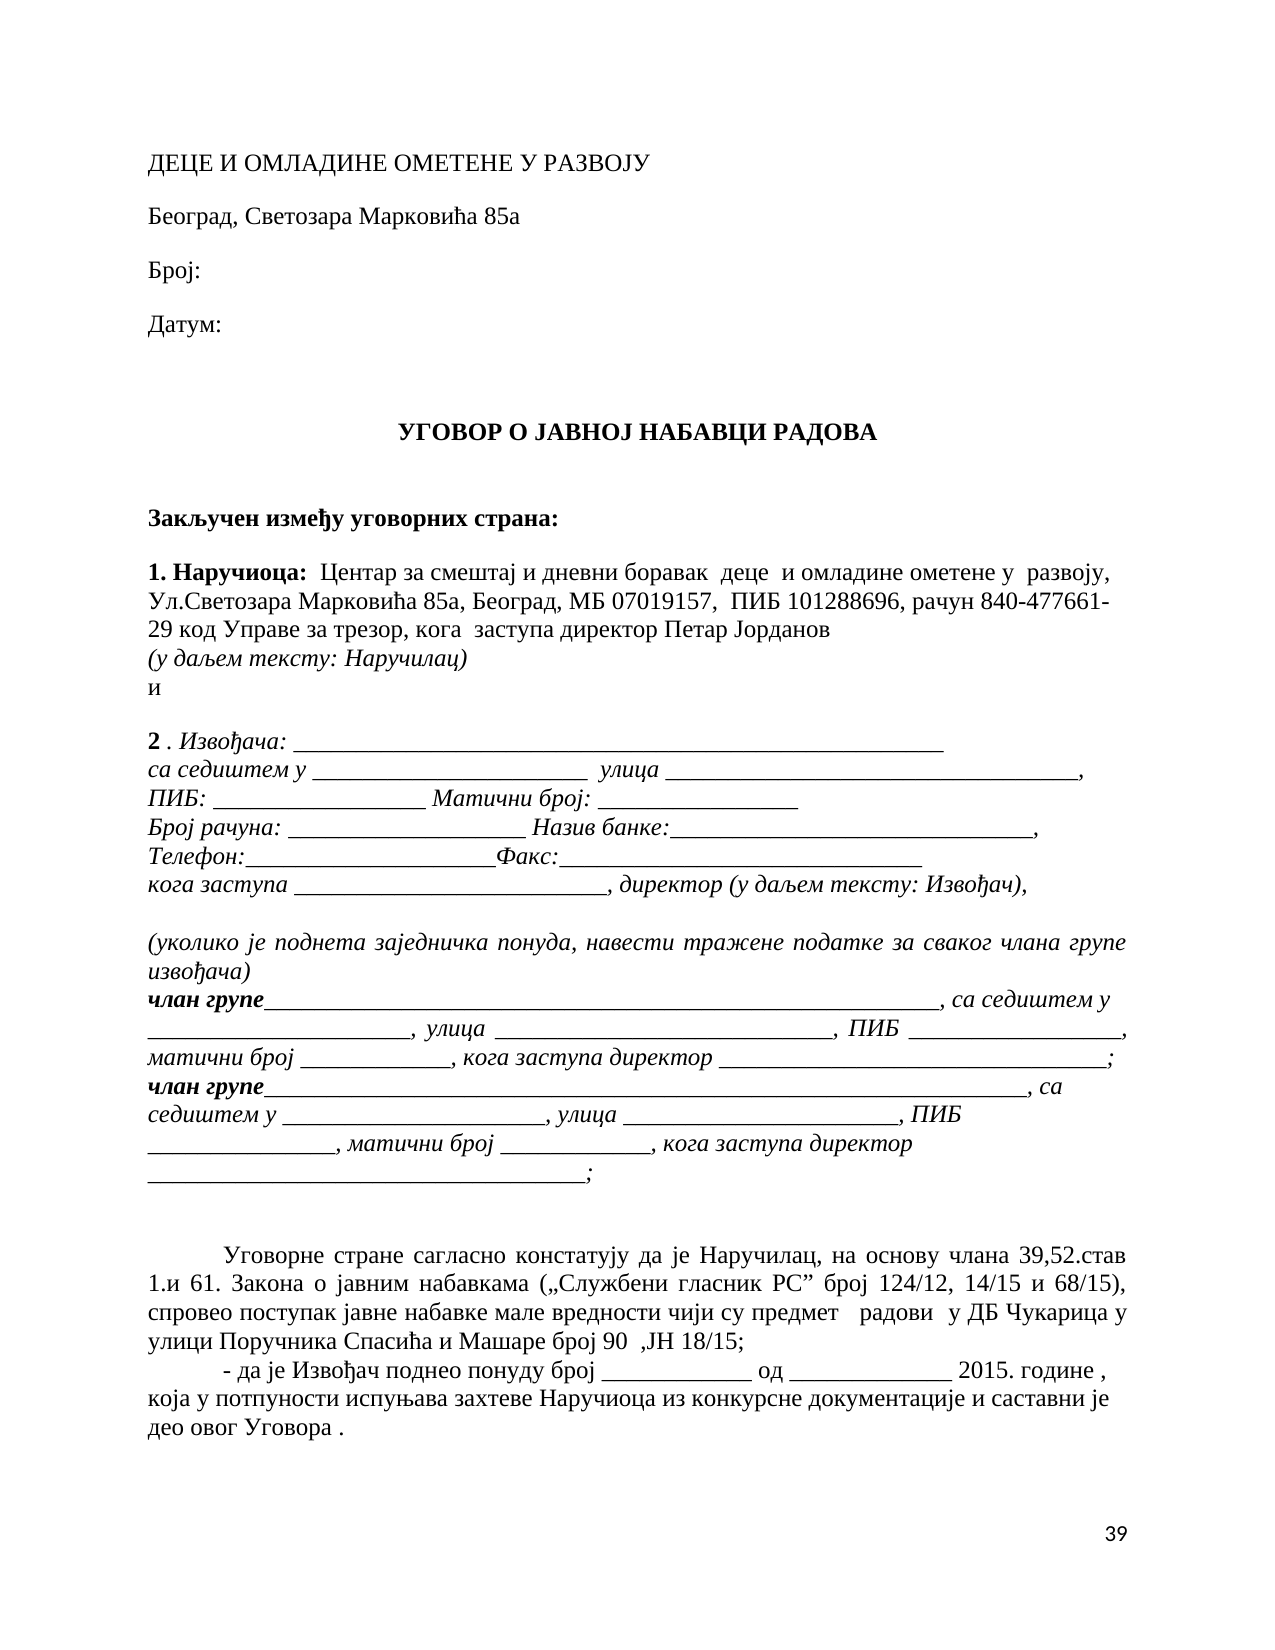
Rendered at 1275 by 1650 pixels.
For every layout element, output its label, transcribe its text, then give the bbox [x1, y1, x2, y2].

text УГОВОР О ЈАВНОЈ НАБАВЦИ РАДОВА [148, 417, 1127, 446]
text Број рачуна: ___________________ Назив банке:_____________________________, [148, 812, 1127, 841]
text и [148, 672, 1127, 701]
text ДЕЦЕ И ОМЛАДИНЕ ОМЕТЕНЕ У РАЗВОЈУ [148, 148, 1127, 176]
text - да је Извођач поднео понуду број ____________ од _____________ 2015. године , која у потпуности испуњава захтеве Наручиоца из конкурсне документације и саставни је део овог Уговора . [148, 1355, 1127, 1441]
text Уговорне стране сагласно констатују да је Наручилац, на основу члана 39,52.став 1.и 61. Закона о јавним набавкама („Службени гласник РС” број 124/12, 14/15 и 68/15), спровео поступак јавне набавке мале вредности чији су предмет радови у ДБ Чукарица у улици Поручника Спасића и Машаре број 90 ,ЈН 18/15; [148, 1240, 1127, 1355]
text са седиштем у ______________________ улица _________________________________, [148, 754, 1127, 783]
text Београд, Светозара Марковића 85а [148, 201, 1127, 230]
text кога заступа _________________________, директор (у даљем тексту: Извођач), [148, 869, 1127, 898]
text (у даљем тексту: Наручилац) [148, 643, 1127, 672]
text Телефон:____________________Факс:_____________________________ [148, 841, 1127, 869]
text (уколико је поднета заједничка понуда, навести тражене податке за сваког члана групе извођача) [148, 927, 1127, 984]
text 2 . Извођача: ____________________________________________________ [148, 726, 1127, 754]
text Закључен између уговорних страна: [148, 503, 1127, 532]
text _____________________, улица ___________________________, ПИБ _________________, матични број ____________, кога заступа директор _______________________________; [148, 1013, 1127, 1071]
text члан групе_____________________________________________________________, са седиштем у _____________________, улица ______________________, ПИБ _______________, матични број ____________, кога заступа директор ___________________________________; [148, 1071, 1127, 1186]
text ПИБ: _________________ Матични број: ________________ [148, 783, 1127, 812]
text 1. Наручиоца: Центар за смештај и дневни боравак деце и омладине ометене у развоју, Ул.Светозара Марковића 85а, Београд, МБ 07019157, ПИБ 101288696, рачун 840-477661-29 код Управе за трезор, кога заступа директор Петар Јорданов [148, 557, 1127, 643]
text члан групе______________________________________________________, са седиштем у [148, 984, 1127, 1013]
text Датум: [148, 309, 1127, 338]
text Број: [148, 255, 1127, 284]
